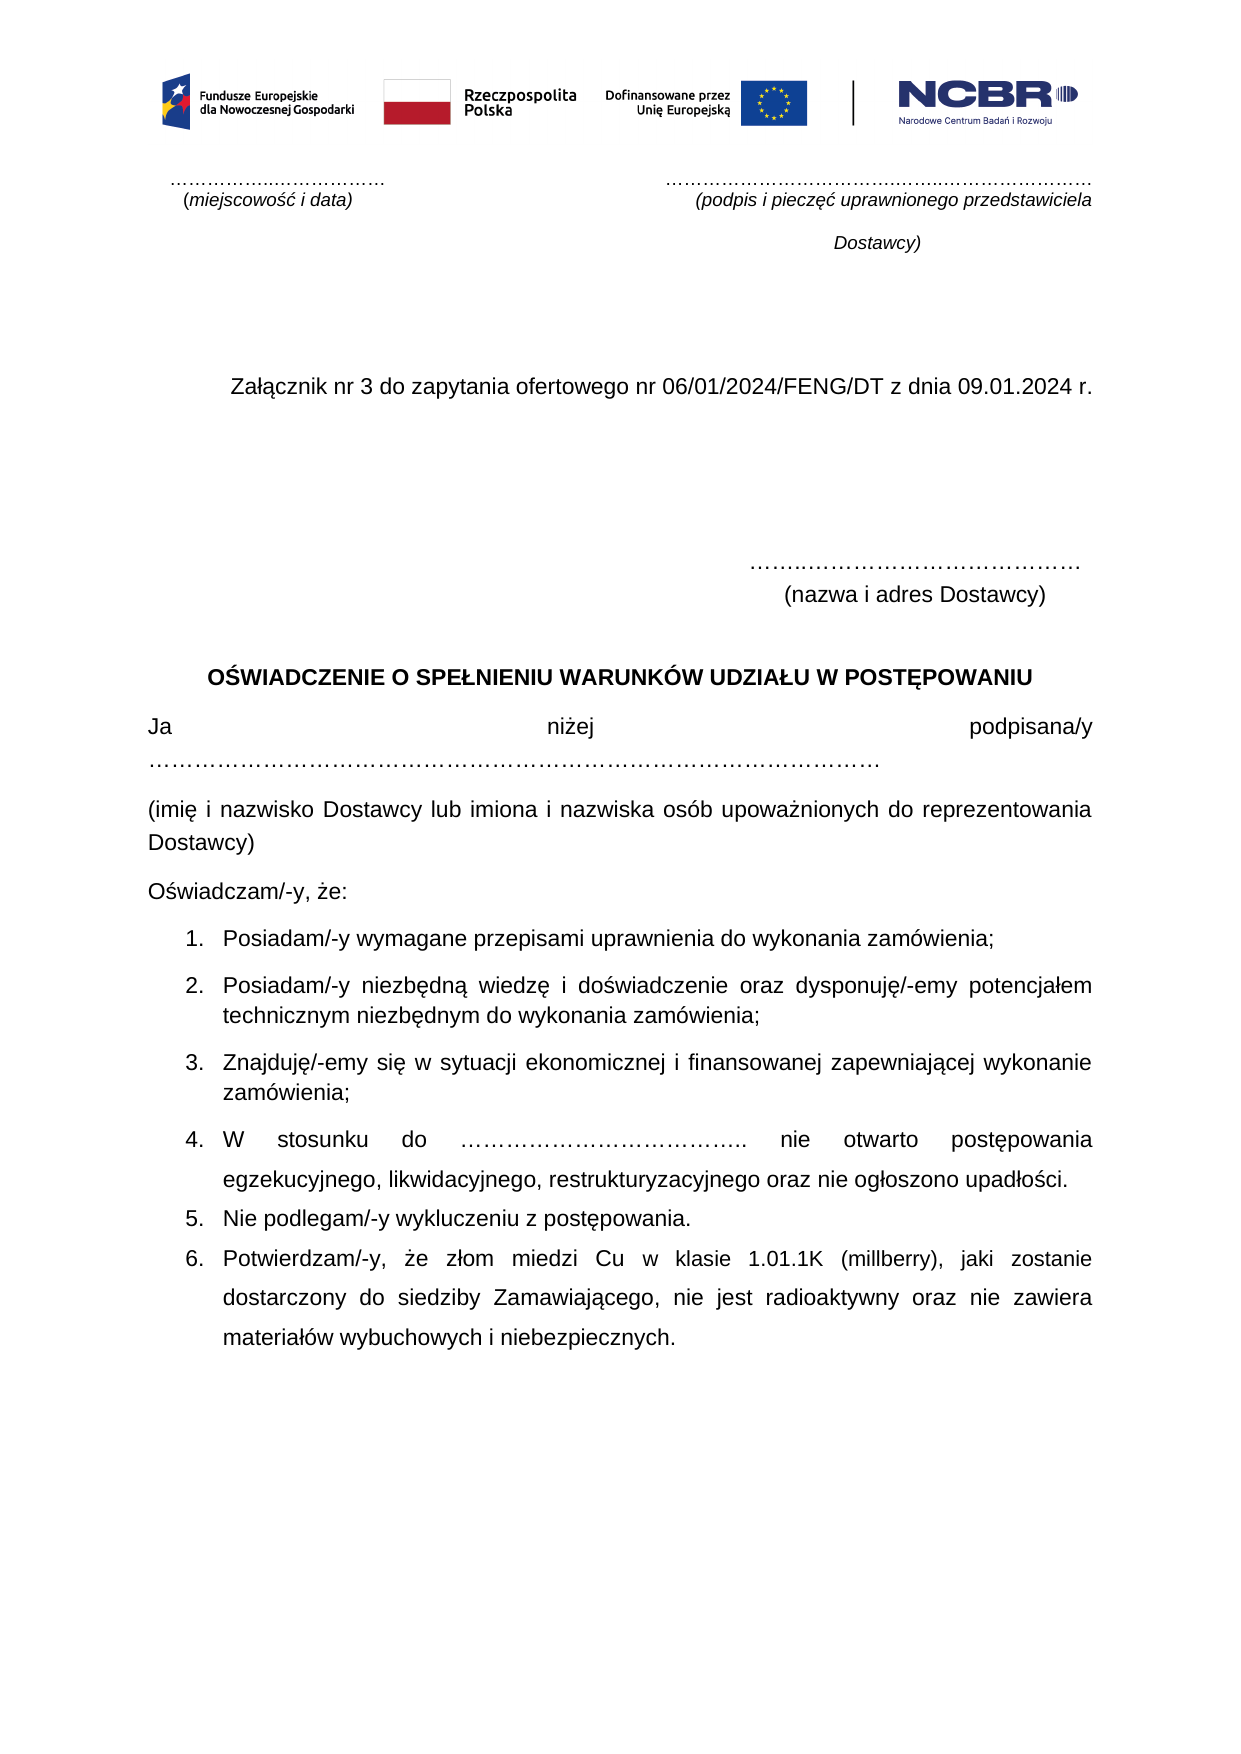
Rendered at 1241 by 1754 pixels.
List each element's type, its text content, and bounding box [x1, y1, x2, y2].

text ……..……………………………… [738, 548, 1093, 574]
text Dostawcy) [590, 231, 1093, 253]
text Oświadczam/-y, że: [148, 878, 1093, 904]
text (imię i nazwisko Dostawcy lub imiona i nazwiska osób upoważnionych do reprezentowania Dostawcy) [148, 796, 1093, 855]
text Ja niżej podpisana/y …………………………………………………………………………………… [148, 713, 1093, 772]
list Posiadam/-y niezbędną wiedzę i doświadczenie oraz dysponuję/-emy potencjałem technicznym niezbędnym do wykonania zamówienia; [185, 972, 1093, 1028]
text Załącznik nr 3 do zapytania ofertowego nr 06/01/2024/FENG/DT z dnia 09.01.2024 r. [148, 373, 1093, 399]
list Nie podlegam/-y wykluczeniu z postępowania. [185, 1205, 1093, 1231]
picture [147, 59, 1093, 145]
text ……………..……………… ……………………………….……..…………………… [148, 167, 1093, 189]
list W stosunku do ……………………………….. nie otwarto postępowania egzekucyjnego, likwidacyjnego, restrukturyzacyjnego oraz nie ogłoszono upadłości. [185, 1126, 1093, 1192]
text (miejscowość i data) (podpis i pieczęć uprawnionego przedstawiciela [148, 189, 1093, 211]
text (nazwa i adres Dostawcy) [738, 581, 1093, 607]
text OŚWIADCZENIE O SPEŁNIENIU WARUNKÓW UDZIAŁU W POSTĘPOWANIU [148, 663, 1093, 690]
list Posiadam/-y wymagane przepisami uprawnienia do wykonania zamówienia; [185, 925, 1093, 951]
list Potwierdzam/-y, że złom miedzi Cu w klasie 1.01.1K (millberry), jaki zostanie dostarczony do siedziby Zamawiającego, nie jest radioaktywny oraz nie zawiera materiałów wybuchowych i niebezpiecznych. [185, 1244, 1093, 1350]
list Znajduję/-emy się w sytuacji ekonomicznej i finansowanej zapewniającej wykonanie zamówienia; [185, 1049, 1093, 1106]
